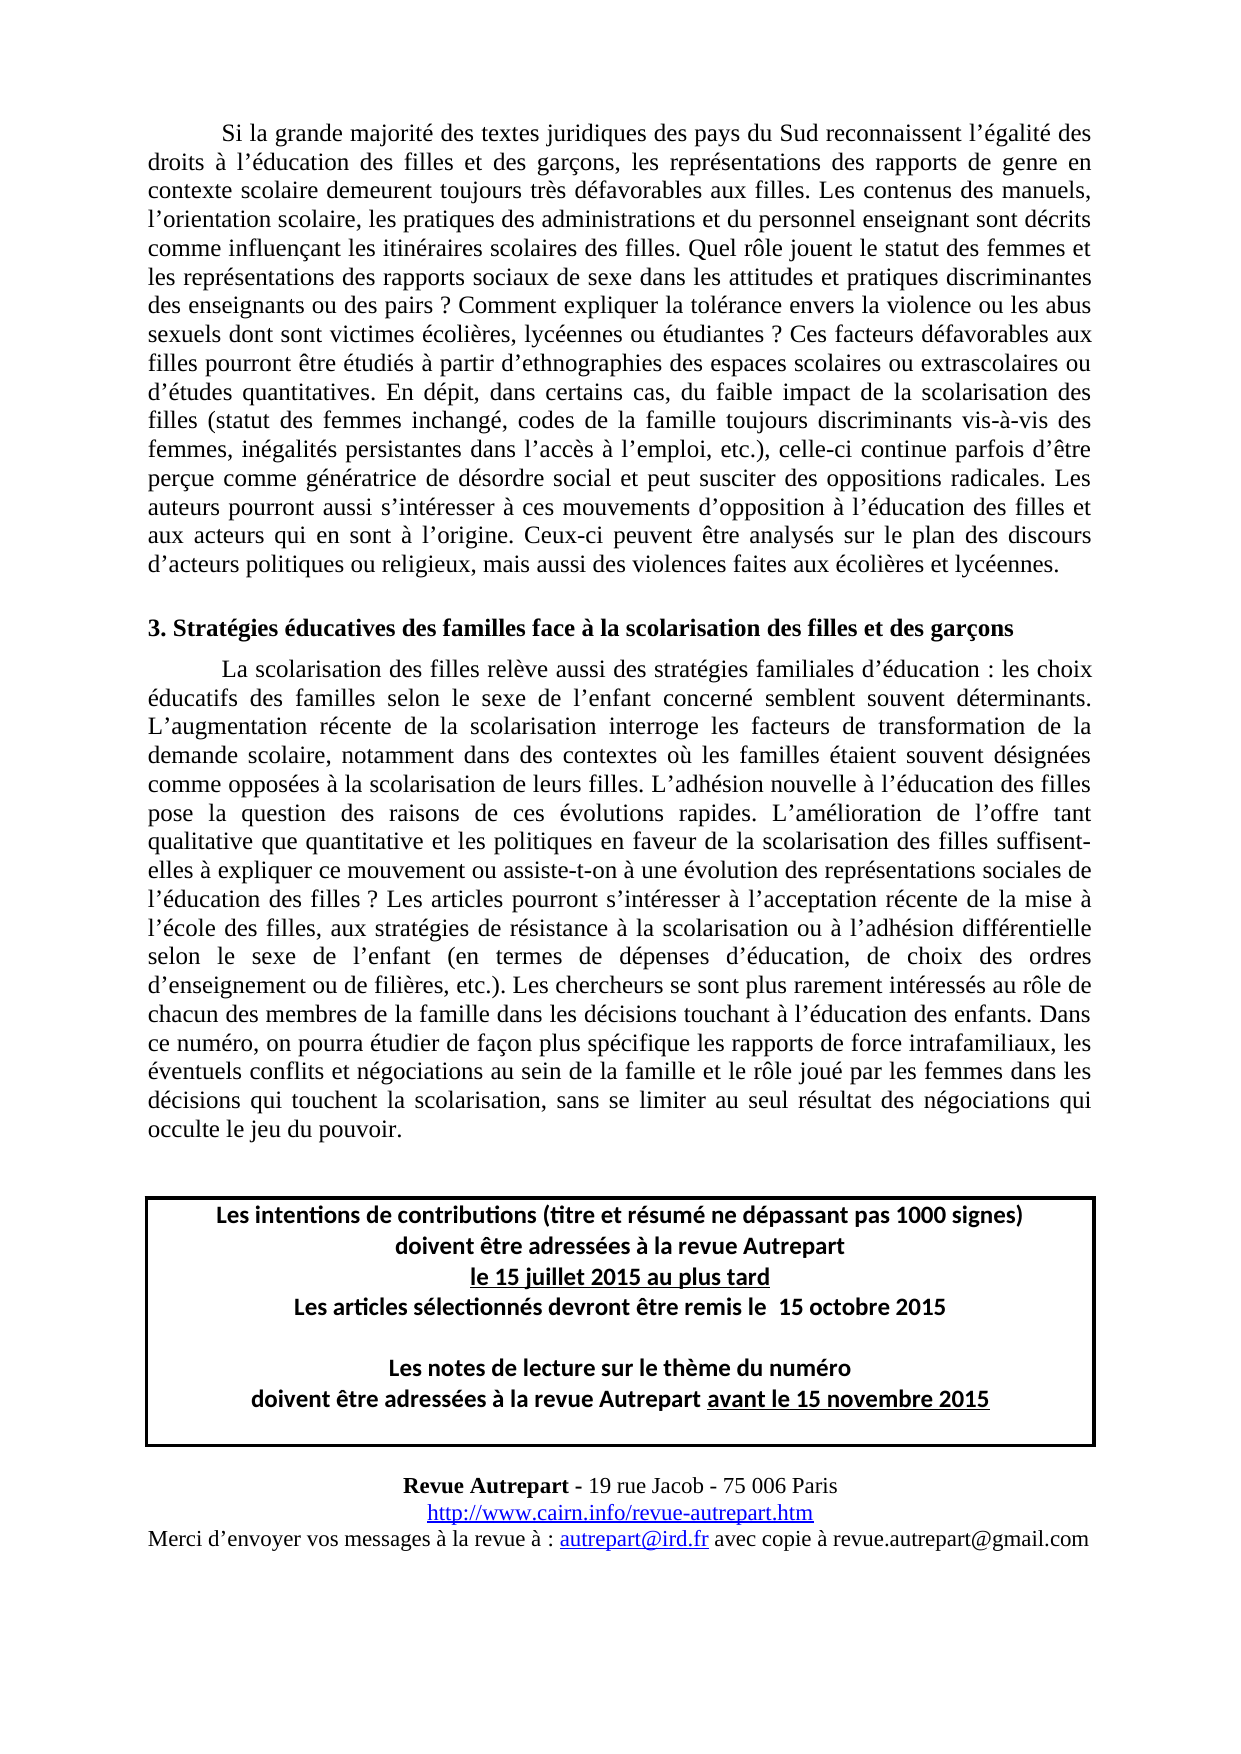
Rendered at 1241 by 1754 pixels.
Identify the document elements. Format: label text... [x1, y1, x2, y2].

text doivent être adressées à la revue Autrepart avant le 15 novembre 2015 [148, 1383, 1092, 1413]
text le 15 juillet 2015 au plus tard [148, 1261, 1092, 1291]
text Si la grande majorité des textes juridiques des pays du Sud reconnaissent l’égalité des droits à l’éducation des filles et des garçons, les représentations des rapports de genre en contexte scolaire demeurent toujours très défavorables aux filles. Les contenus des manuels, l’orientation scolaire, les pratiques des administrations et du personnel enseignant sont décrits comme influençant les itinéraires scolaires des filles. Quel rôle jouent le statut des femmes et les représentations des rapports sociaux de sexe dans les attitudes et pratiques discriminantes des enseignants ou des pairs ? Comment expliquer la tolérance envers la violence ou les abus sexuels dont sont victimes écolières, lycéennes ou étudiantes ? Ces facteurs défavorables aux filles pourront être étudiés à partir d’ethnographies des espaces scolaires ou extrascolaires ou d’études quantitatives. En dépit, dans certains cas, du faible impact de la scolarisation des filles (statut des femmes inchangé, codes de la famille toujours discriminants vis-à-vis des femmes, inégalités persistantes dans l’accès à l’emploi, etc.), celle-ci continue parfois d’être perçue comme génératrice de désordre social et peut susciter des oppositions radicales. Les auteurs pourront aussi s’intéresser à ces mouvements d’opposition à l’éducation des filles et aux acteurs qui en sont à l’origine. Ceux-ci peuvent être analysés sur le plan des discours d’acteurs politiques ou religieux, mais aussi des violences faites aux écolières et lycéennes. [148, 118, 1092, 578]
text 3. Stratégies éducatives des familles face à la scolarisation des filles et des garçons [148, 613, 1092, 641]
text http://www.cairn.info/revue-autrepart.htm [148, 1499, 1092, 1525]
text Revue Autrepart - 19 rue Jacob - 75 006 Paris [148, 1472, 1092, 1499]
text Merci d’envoyer vos messages à la revue à : autrepart@ird.fr avec copie à revue.autrepart@gmail.com [148, 1525, 1092, 1551]
text Les intentions de contributions (titre et résumé ne dépassant pas 1000 signes) [148, 1200, 1092, 1230]
text Les notes de lecture sur le thème du numéro [148, 1352, 1092, 1383]
text doivent être adressées à la revue Autrepart [148, 1230, 1092, 1261]
text Les articles sélectionnés devront être remis le 15 octobre 2015 [148, 1291, 1092, 1322]
text La scolarisation des filles relève aussi des stratégies familiales d’éducation : les choix éducatifs des familles selon le sexe de l’enfant concerné semblent souvent déterminants. L’augmentation récente de la scolarisation interroge les facteurs de transformation de la demande scolaire, notamment dans des contextes où les familles étaient souvent désignées comme opposées à la scolarisation de leurs filles. L’adhésion nouvelle à l’éducation des filles pose la question des raisons de ces évolutions rapides. L’amélioration de l’offre tant qualitative que quantitative et les politiques en faveur de la scolarisation des filles suffisent-elles à expliquer ce mouvement ou assiste-t-on à une évolution des représentations sociales de l’éducation des filles ? Les articles pourront s’intéresser à l’acceptation récente de la mise à l’école des filles, aux stratégies de résistance à la scolarisation ou à l’adhésion différentielle selon le sexe de l’enfant (en termes de dépenses d’éducation, de choix des ordres d’enseignement ou de filières, etc.). Les chercheurs se sont plus rarement intéressés au rôle de chacun des membres de la famille dans les décisions touchant à l’éducation des enfants. Dans ce numéro, on pourra étudier de façon plus spécifique les rapports de force intrafamiliaux, les éventuels conflits et négociations au sein de la famille et le rôle joué par les femmes dans les décisions qui touchent la scolarisation, sans se limiter au seul résultat des négociations qui occulte le jeu du pouvoir. [148, 654, 1092, 1143]
